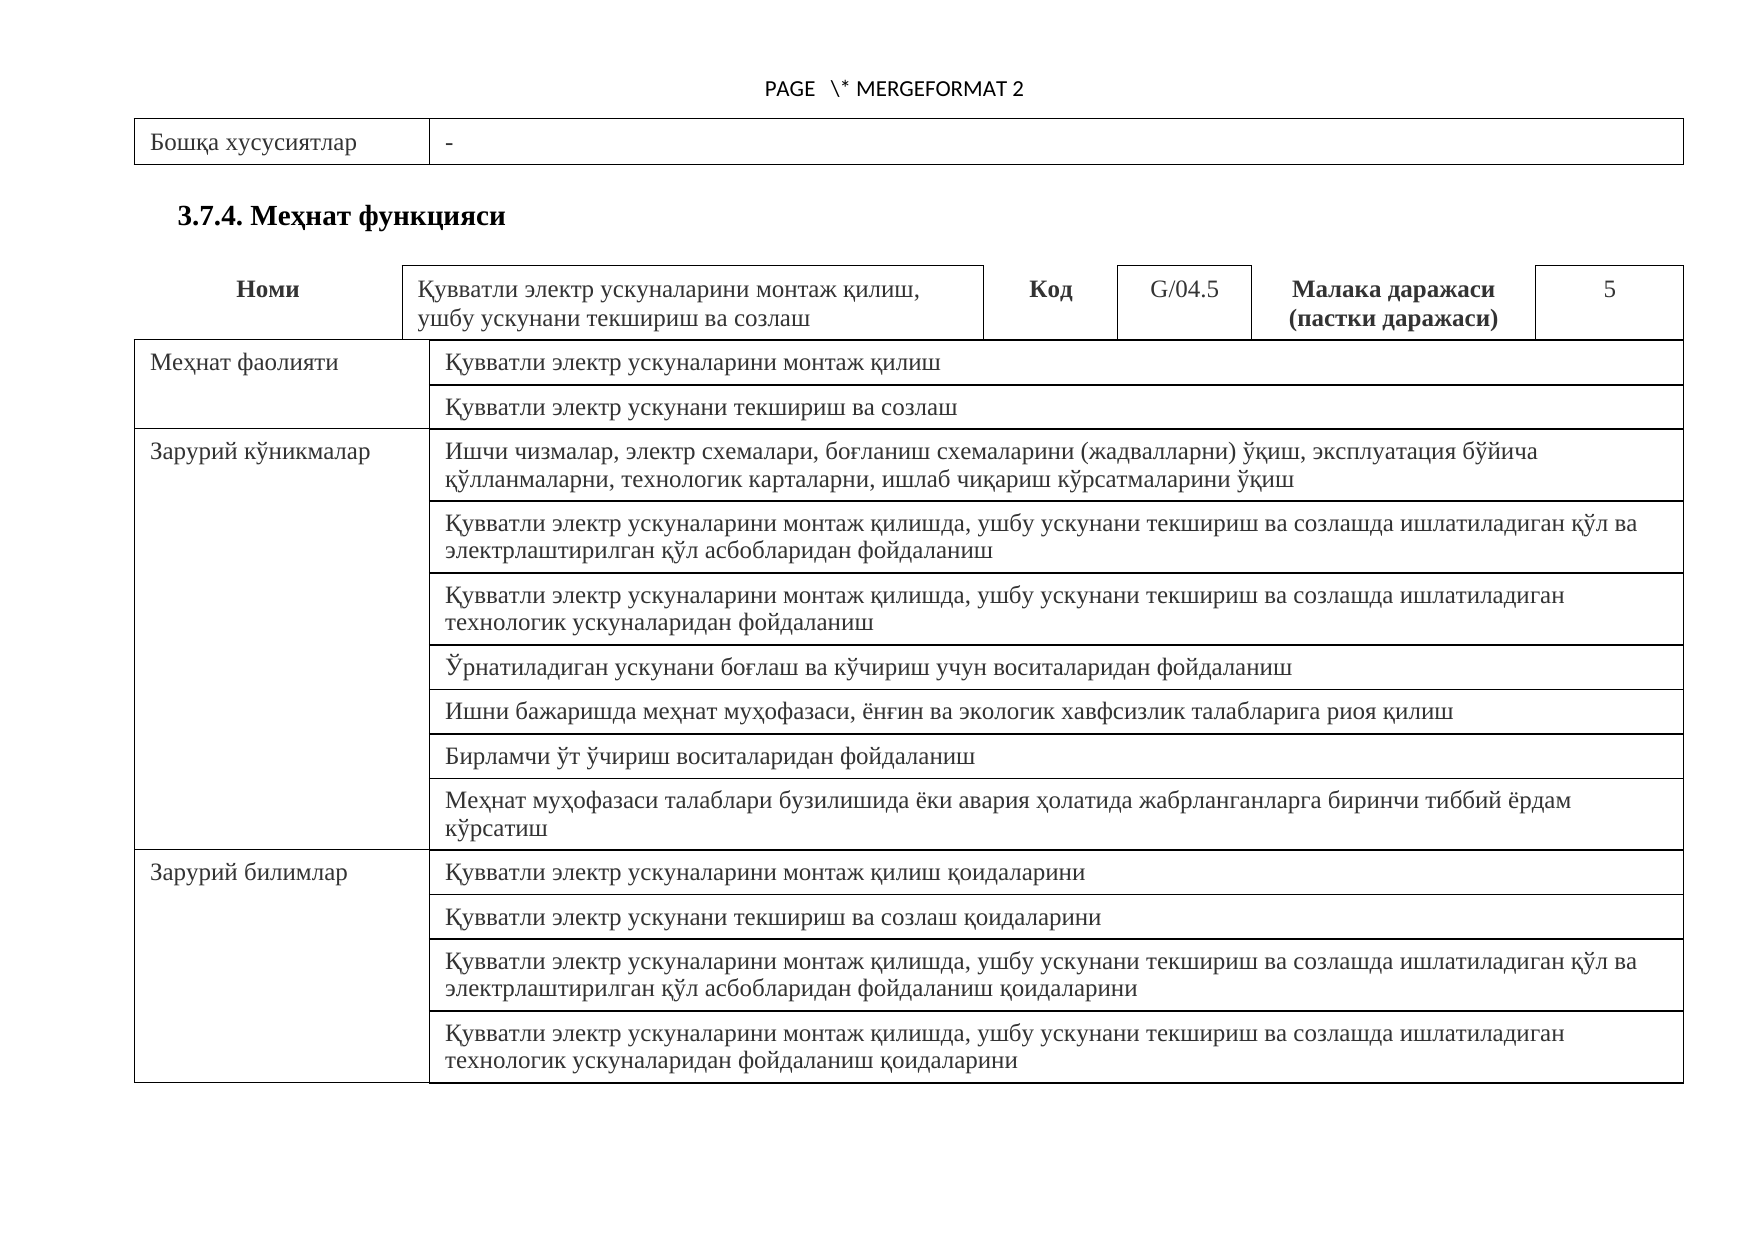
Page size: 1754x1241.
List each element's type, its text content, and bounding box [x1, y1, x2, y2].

table_cell Бошқа хусусиятлар [135, 119, 429, 163]
table_cell - [430, 119, 1683, 163]
table_cell Қувватли электр ускуналарини монтаж қилишда, ушбу ускунани текшириш ва созлашда ишлатиладиган технологик ускуналаридан фойдаланиш [430, 574, 1683, 644]
table_cell Зарурий кўникмалар [135, 429, 429, 849]
table_cell Меҳнат муҳофазаси талаблари бузилишида ёки авария ҳолатида жабрланганларга биринчи тиббий ёрдам кўрсатиш [430, 779, 1683, 849]
table_header Номи [134, 265, 402, 339]
table_cell Қувватли электр ускунани текшириш ва созлаш [430, 386, 1683, 428]
table_header 5 [1536, 266, 1683, 339]
table_header Код [984, 265, 1117, 339]
table_header Меҳнат фаолияти [135, 340, 429, 428]
table_cell Қувватли электр ускуналарини монтаж қилишда, ушбу ускунани текшириш ва созлашда ишлатиладиган технологик ускуналаридан фойдаланиш қоидаларини [430, 1012, 1683, 1082]
table_cell Қувватли электр ускуналарини монтаж қилиш қоидаларини [430, 851, 1683, 894]
table_header Қувватли электр ускуналарини монтаж қилиш [430, 341, 1683, 384]
table_header Малака даражаси (пастки даражаси) [1252, 265, 1535, 339]
table_cell Ўрнатиладиган ускунани боғлаш ва кўчириш учун воситаларидан фойдаланиш [430, 646, 1683, 688]
table_cell Қувватли электр ускуналарини монтаж қилишда, ушбу ускунани текшириш ва созлашда ишлатиладиган қўл ва электрлаштирилган қўл асбобларидан фойдаланиш [430, 502, 1683, 572]
table_cell Қувватли электр ускуналарини монтаж қилишда, ушбу ускунани текшириш ва созлашда ишлатиладиган қўл ва электрлаштирилган қўл асбобларидан фойдаланиш қоидаларини [430, 940, 1683, 1010]
text 3.7.4. Меҳнат функцияси [118, 198, 1665, 232]
table_header Қувватли электр ускуналарини монтаж қилиш, ушбу ускунани текшириш ва созлаш [403, 266, 983, 339]
table_cell Бирламчи ўт ўчириш воситаларидан фойдаланиш [430, 735, 1683, 777]
table_cell Зарурий билимлар [135, 850, 429, 1082]
table_cell Қувватли электр ускунани текшириш ва созлаш қоидаларини [430, 895, 1683, 938]
table_cell Ишни бажаришда меҳнат муҳофазаси, ёнғин ва экологик хавфсизлик талабларига риоя қилиш [430, 690, 1683, 733]
table_cell Ишчи чизмалар, электр схемалари, боғланиш схемаларини (жадвалларни) ўқиш, эксплуатация бўйича қўлланмаларни, технологик карталарни, ишлаб чиқариш кўрсатмаларини ўқиш [430, 430, 1683, 500]
table_header G/04.5 [1118, 266, 1251, 339]
